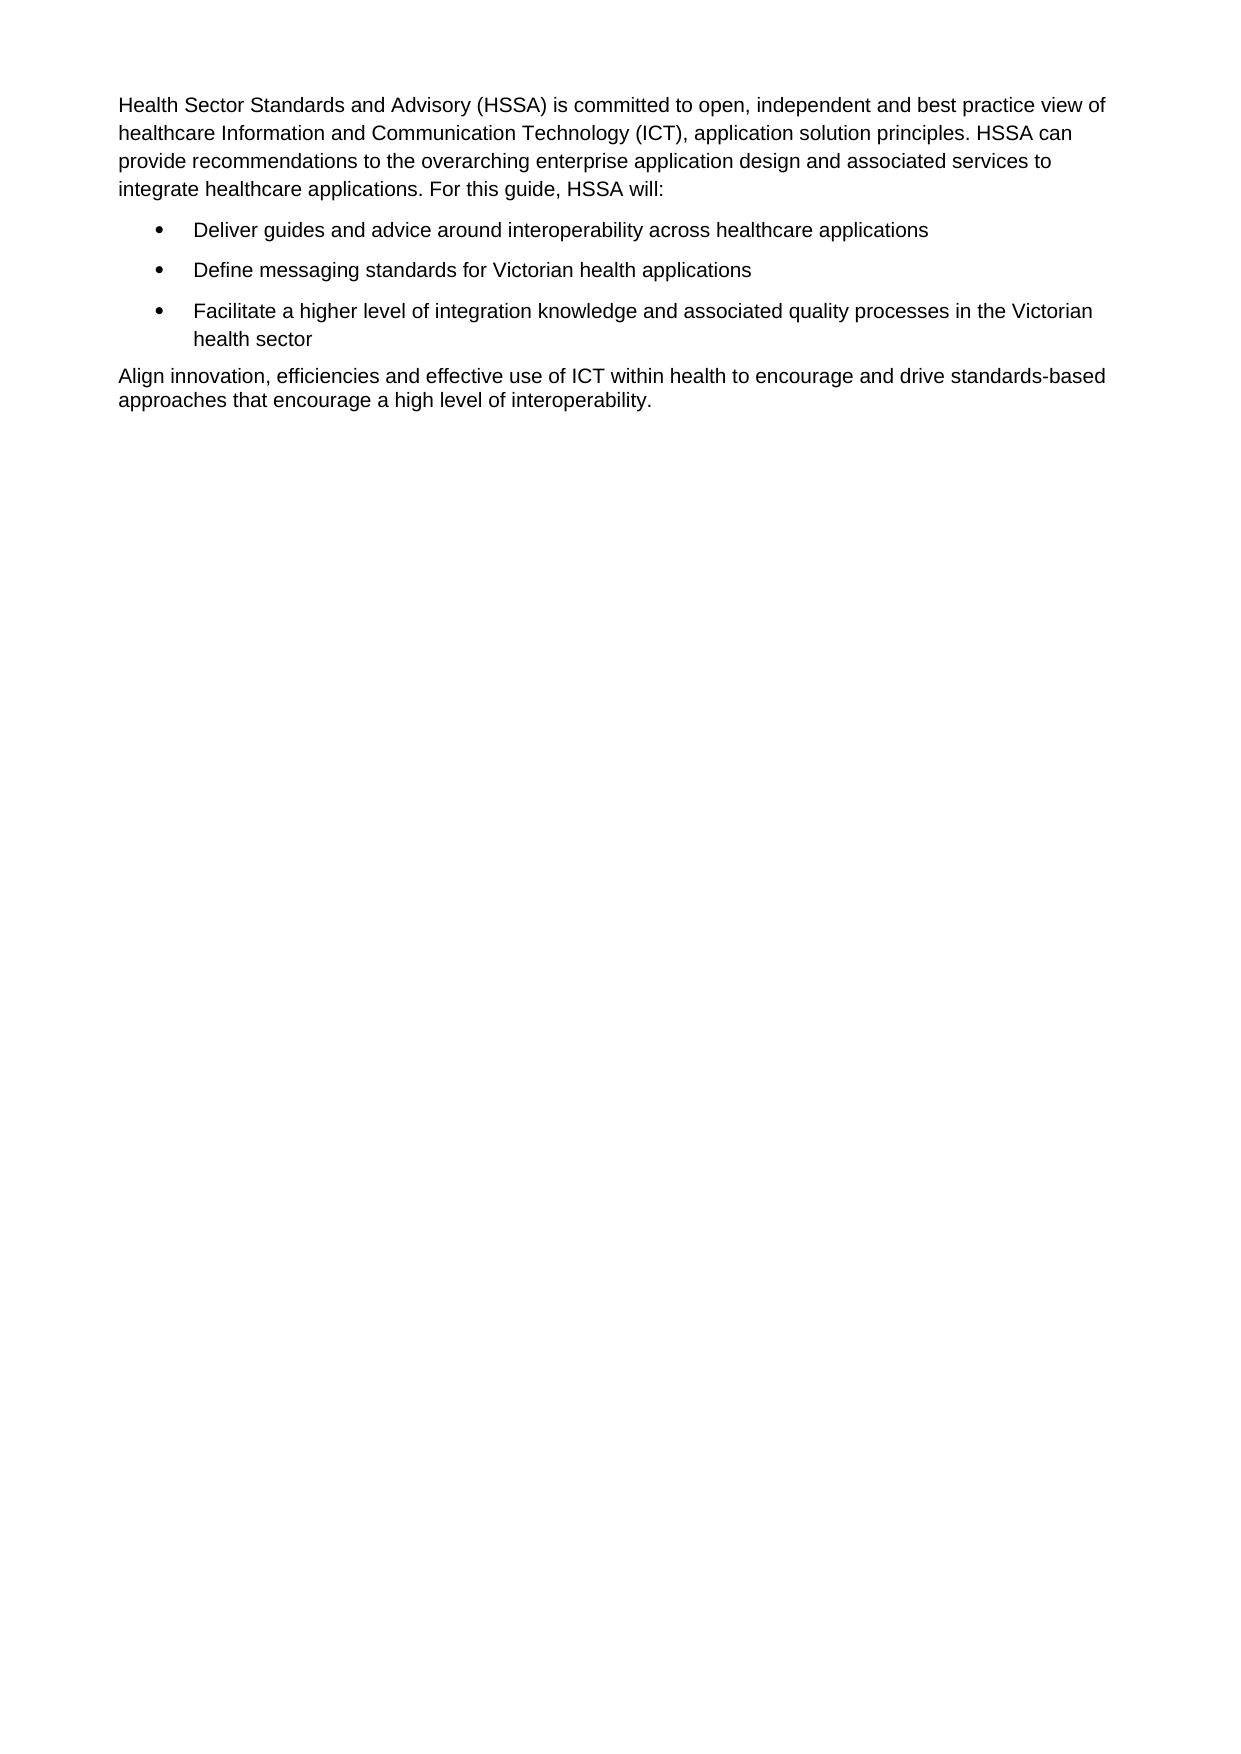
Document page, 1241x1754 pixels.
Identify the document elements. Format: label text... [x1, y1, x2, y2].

text Align innovation, efficiencies and effective use of ICT within health to encourage and drive standards-based approaches that encourage a high level of interoperability. [118, 364, 1122, 412]
list Facilitate a higher level of integration knowledge and associated quality processes in the Victorian health sector [156, 295, 1122, 351]
list Deliver guides and advice around interoperability across healthcare applications [156, 214, 1122, 242]
list Define messaging standards for Victorian health applications [156, 254, 1122, 282]
text Health Sector Standards and Advisory (HSSA) is committed to open, independent and best practice view of healthcare Information and Communication Technology (ICT), application solution principles. HSSA can provide recommendations to the overarching enterprise application design and associated services to integrate healthcare applications. For this guide, HSSA will: [118, 89, 1122, 201]
